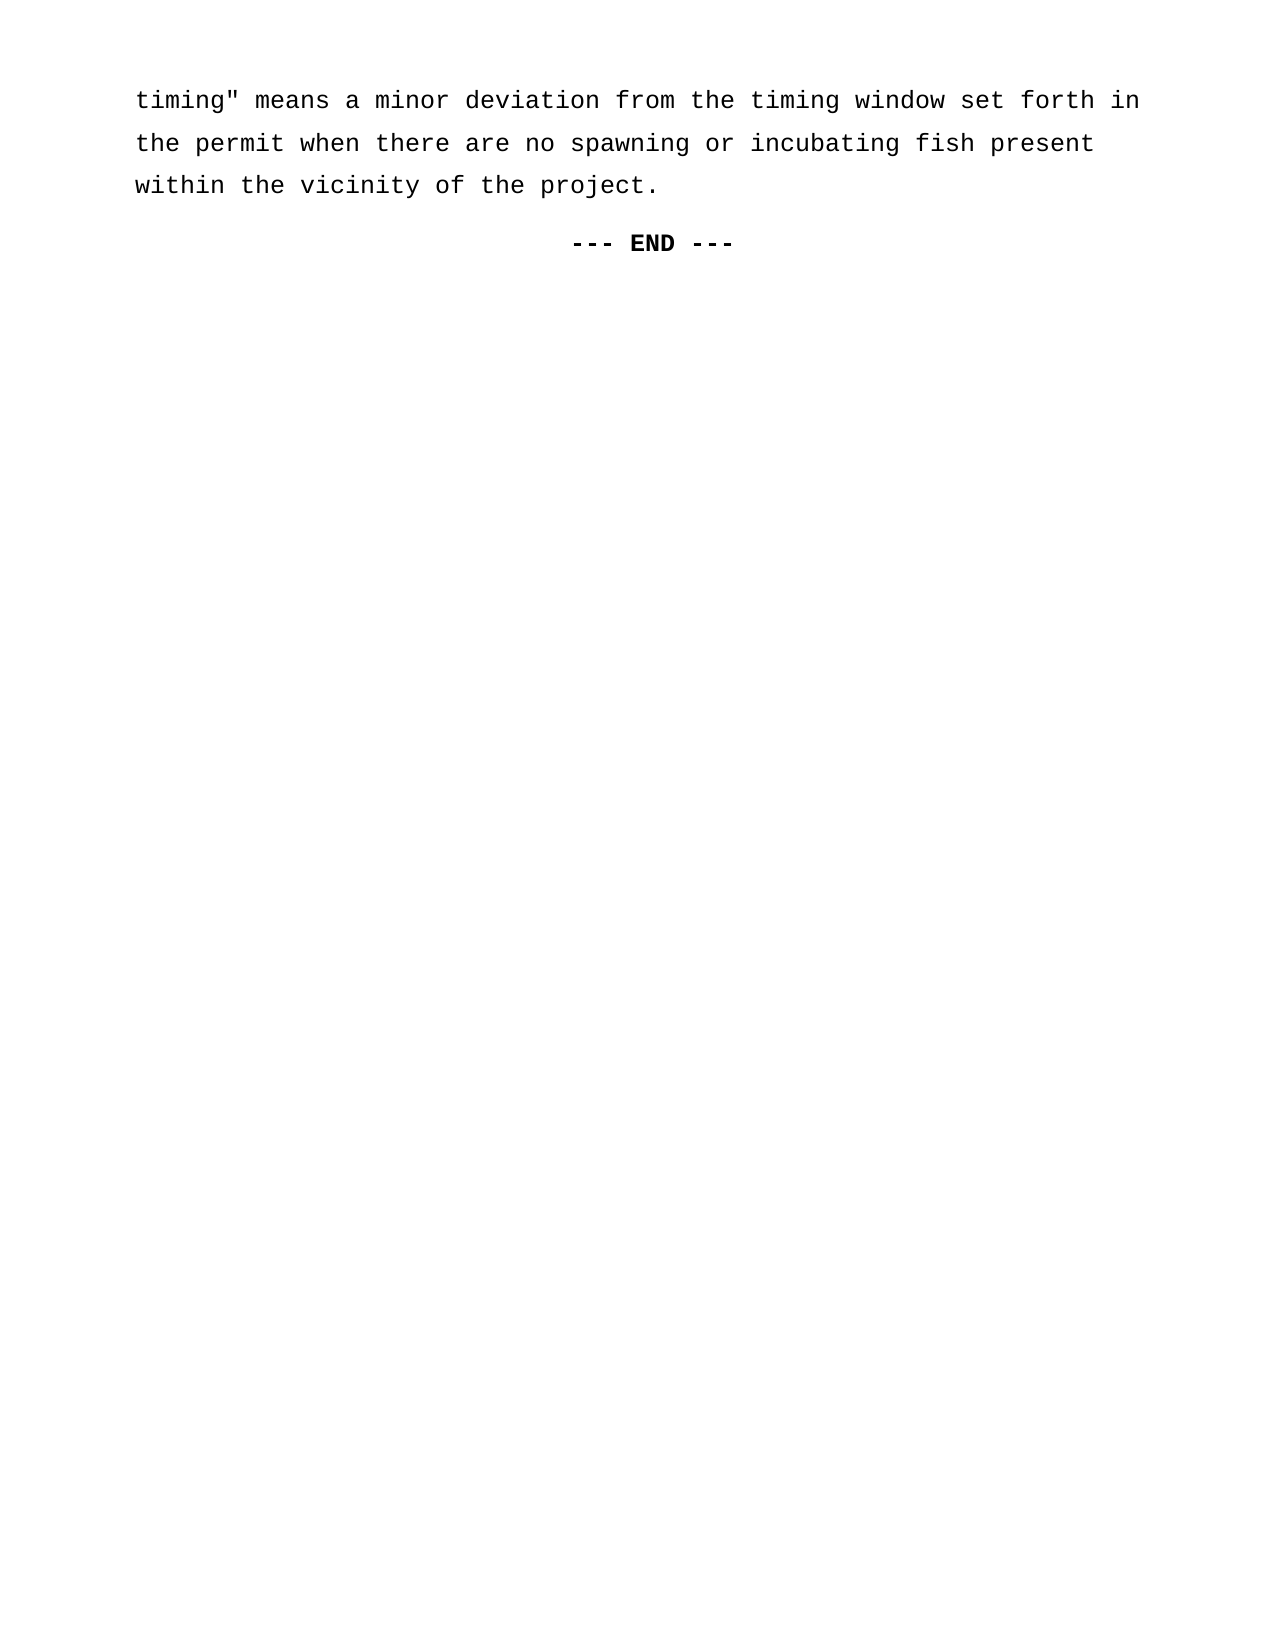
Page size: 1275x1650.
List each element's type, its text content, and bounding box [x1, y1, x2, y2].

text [135, 75, 1170, 202]
text --- END --- [135, 231, 1170, 259]
